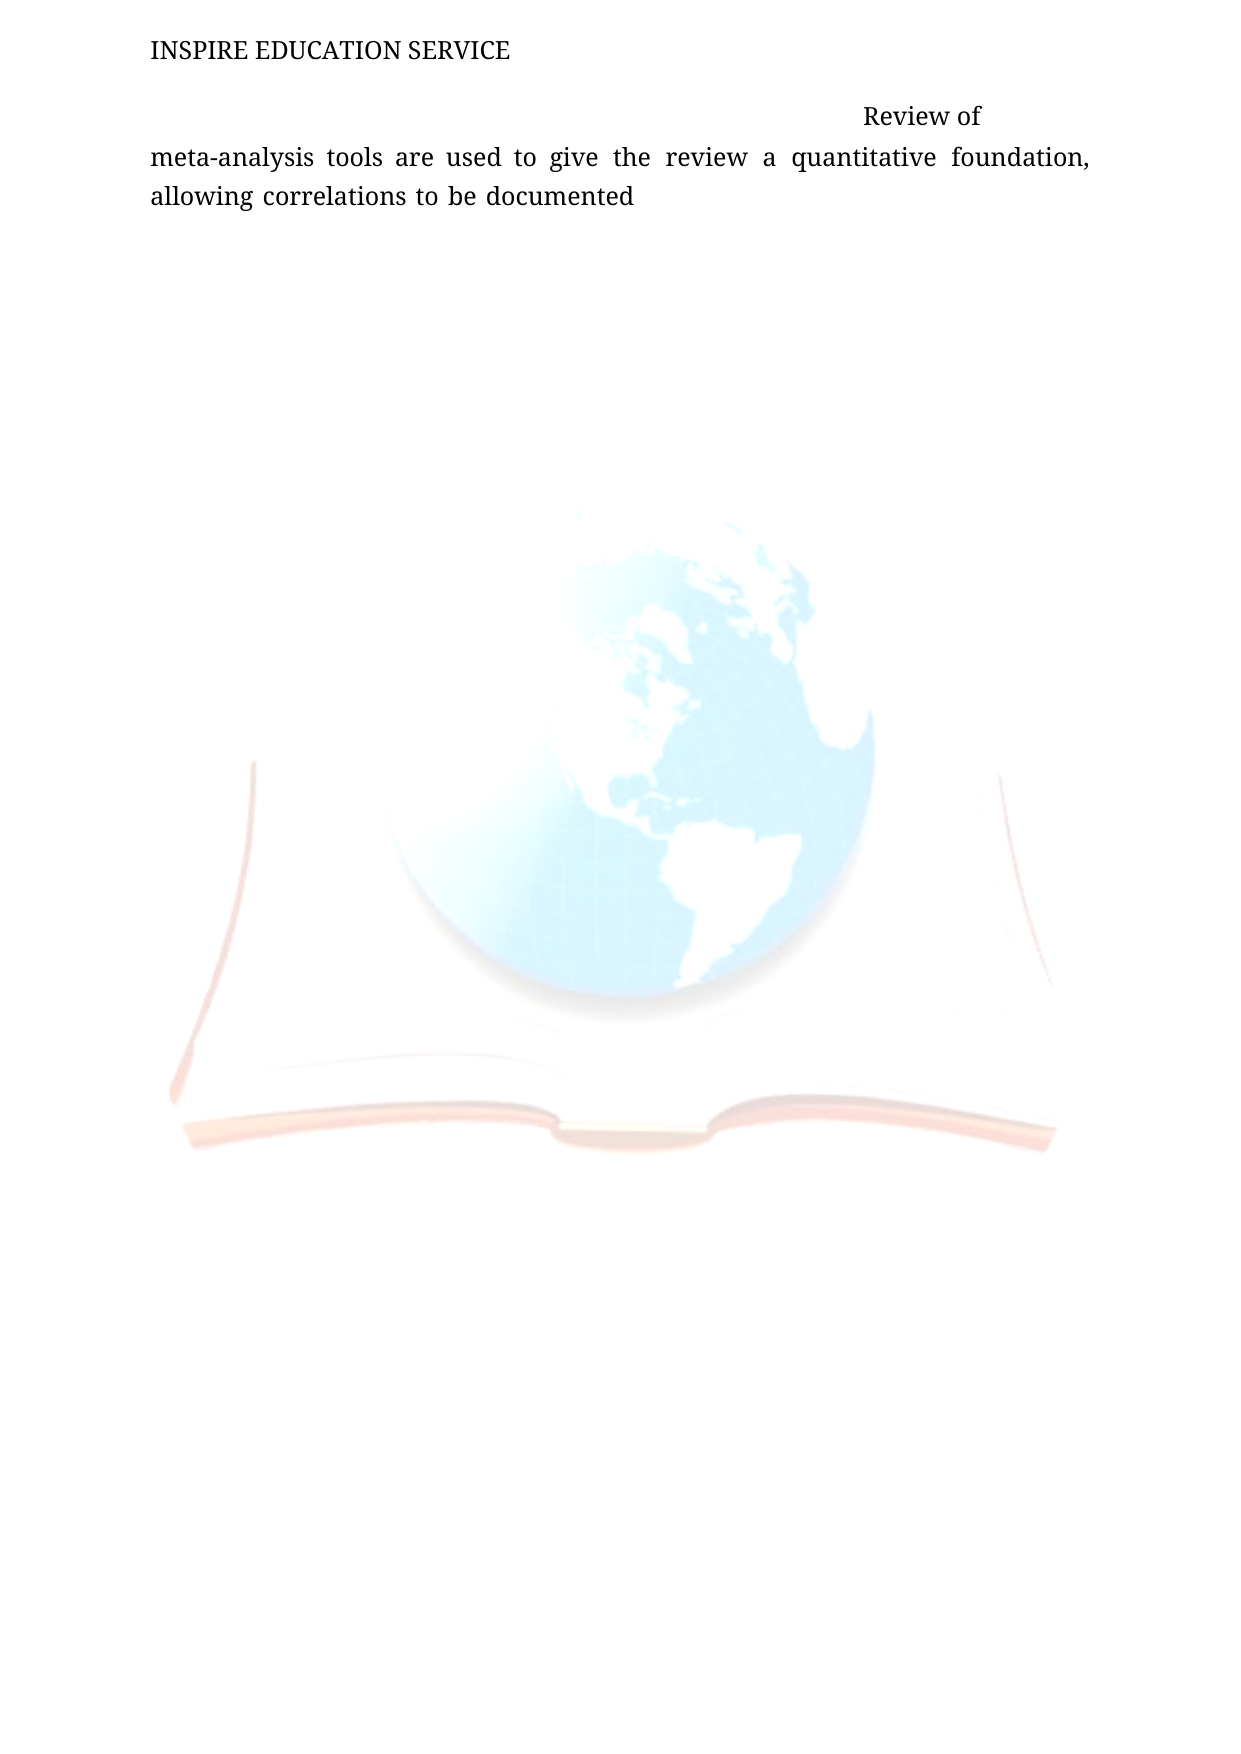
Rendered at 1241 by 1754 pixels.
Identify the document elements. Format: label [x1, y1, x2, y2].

text [150, 139, 1090, 213]
